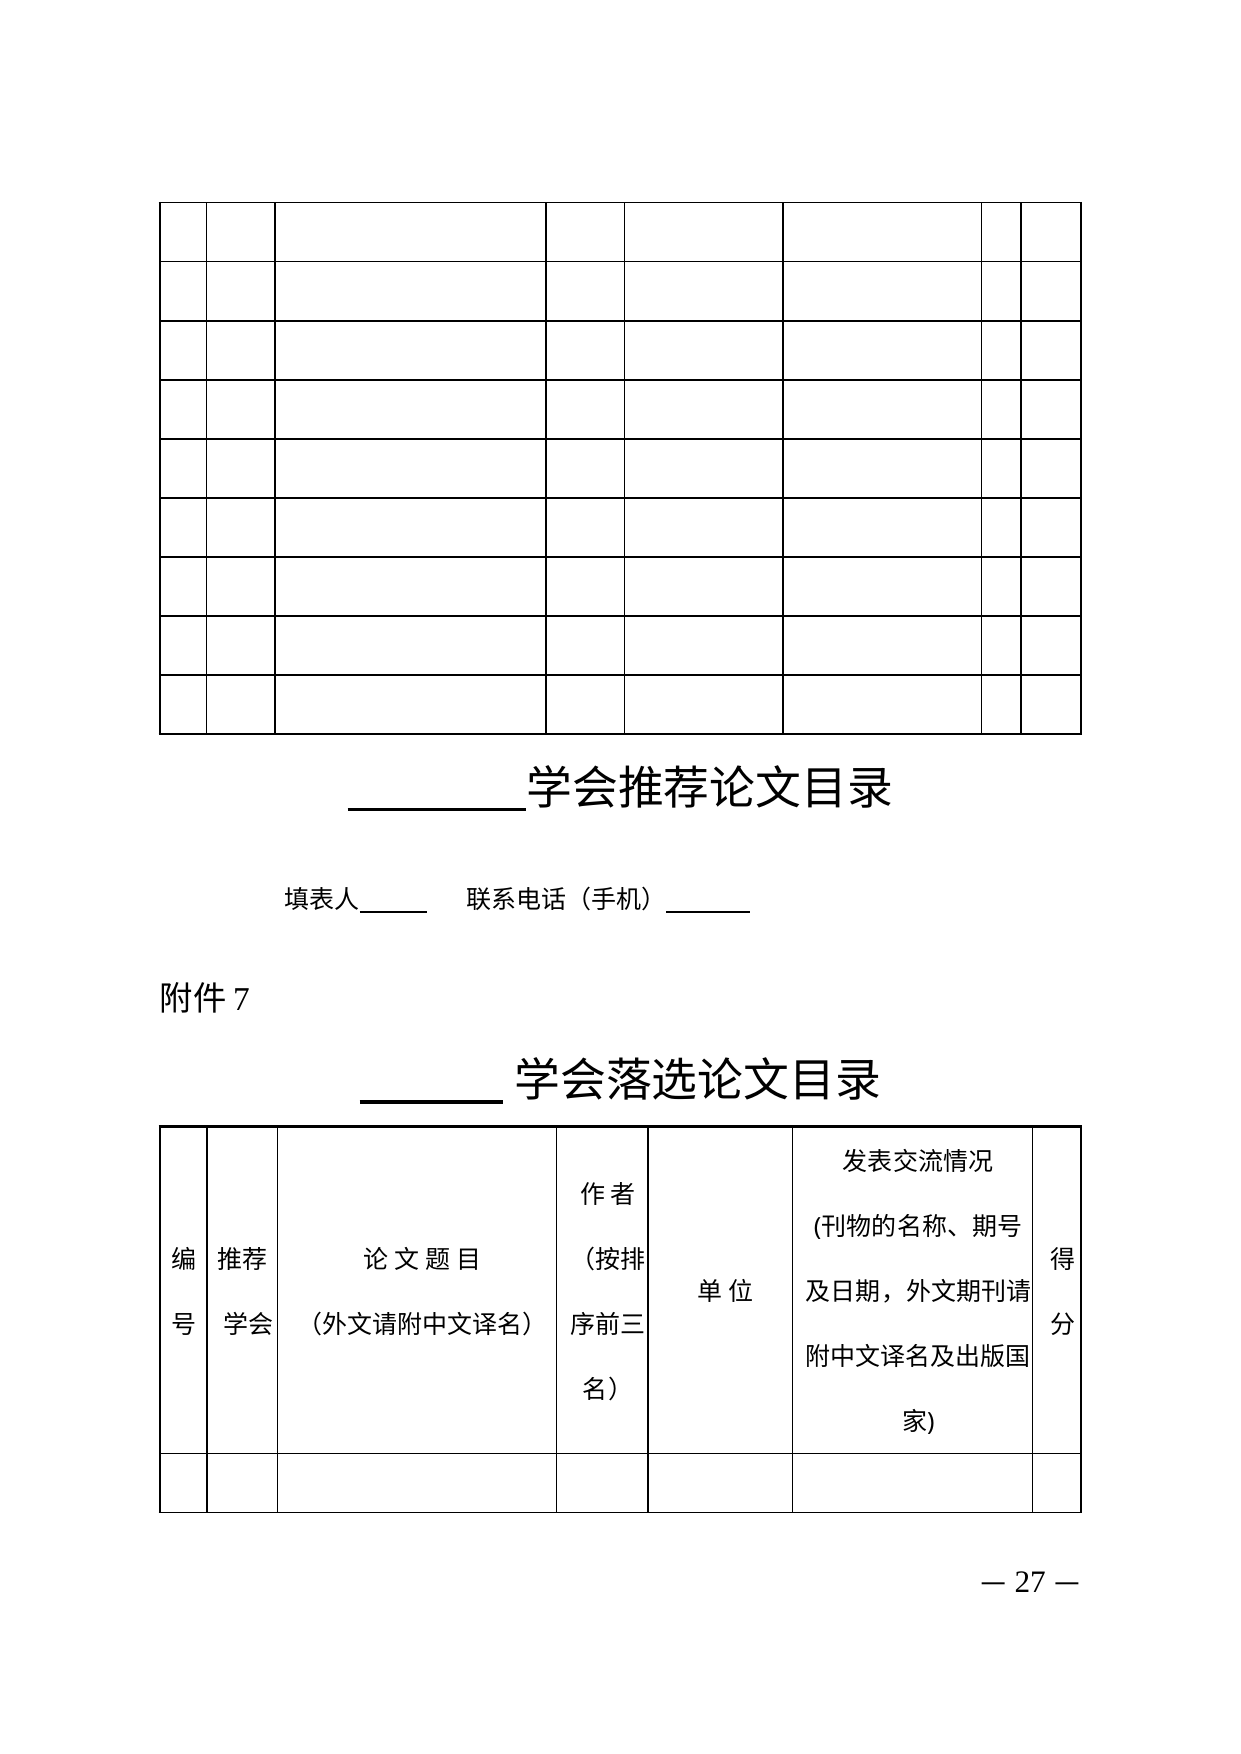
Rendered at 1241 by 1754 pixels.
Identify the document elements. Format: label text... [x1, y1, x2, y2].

table_cell [625, 617, 782, 674]
table_cell [982, 676, 1020, 733]
table_cell [276, 558, 545, 615]
table_cell [276, 381, 545, 438]
table_cell [276, 499, 545, 556]
table_cell [557, 1454, 647, 1512]
table_cell [625, 322, 782, 379]
table_cell [547, 676, 624, 733]
table_cell [207, 381, 274, 438]
table_cell [625, 676, 782, 733]
table_cell [982, 440, 1020, 497]
table_cell [161, 203, 206, 261]
text 填表人 联系电话（手机） [159, 865, 1081, 930]
table_cell [784, 676, 981, 733]
table_cell [784, 617, 981, 674]
table_cell [1022, 676, 1080, 733]
table_cell [207, 617, 274, 674]
table_cell [161, 262, 206, 320]
table_cell [547, 440, 624, 497]
table_cell [276, 440, 545, 497]
table_cell [625, 558, 782, 615]
text 学会落选论文目录 [159, 1028, 1081, 1125]
table_cell [207, 440, 274, 497]
table_cell [207, 322, 274, 379]
table_cell [625, 203, 782, 261]
table_cell [547, 203, 624, 261]
table_cell [982, 203, 1020, 261]
table_cell [625, 262, 782, 320]
table_cell [276, 322, 545, 379]
table_cell [1022, 381, 1080, 438]
table_cell [207, 203, 274, 261]
text 附件7 [159, 963, 1081, 1028]
table_cell [1022, 558, 1080, 615]
table_cell [547, 262, 624, 320]
table_cell [161, 381, 206, 438]
table_header 推荐学会 [208, 1128, 277, 1452]
table_cell [161, 499, 206, 556]
table_cell [547, 381, 624, 438]
table_cell [1022, 203, 1080, 261]
table_cell [547, 617, 624, 674]
table_cell [208, 1454, 277, 1512]
table_cell [207, 676, 274, 733]
table_cell [547, 558, 624, 615]
table_cell [1022, 322, 1080, 379]
table_cell [784, 322, 981, 379]
table_cell [784, 499, 981, 556]
table_cell [547, 322, 624, 379]
table_header 作 者 （按排序前三名） [557, 1128, 647, 1452]
table_cell [784, 262, 981, 320]
table_cell [161, 1454, 206, 1512]
table_cell [161, 440, 206, 497]
table_cell [161, 617, 206, 674]
table_cell [1033, 1454, 1080, 1512]
table_cell [276, 203, 545, 261]
table_cell [1022, 499, 1080, 556]
table_cell [161, 676, 206, 733]
table_cell [784, 558, 981, 615]
table_cell [1022, 262, 1080, 320]
table_cell [1022, 440, 1080, 497]
table_cell [547, 499, 624, 556]
table_cell [161, 322, 206, 379]
table_cell [793, 1454, 1032, 1512]
table_header 论 文 题 目 （外文请附中文译名） [278, 1128, 556, 1452]
table_cell [982, 617, 1020, 674]
table_cell [982, 499, 1020, 556]
table_cell [784, 203, 981, 261]
table_cell [207, 262, 274, 320]
table_cell [625, 381, 782, 438]
table_cell [161, 558, 206, 615]
table_cell [207, 499, 274, 556]
table_cell [649, 1454, 792, 1512]
table_cell [982, 262, 1020, 320]
table_cell [1022, 617, 1080, 674]
table_cell [625, 499, 782, 556]
table_header 得分 [1033, 1128, 1080, 1452]
text 学会推荐论文目录 [159, 735, 1081, 833]
table_cell [625, 440, 782, 497]
table_header 编号 [161, 1128, 206, 1452]
table_cell [784, 381, 981, 438]
table_cell [982, 558, 1020, 615]
table_cell [276, 617, 545, 674]
table_cell [982, 322, 1020, 379]
table_header 发表交流情况 (刊物的名称、期号及日期，外文期刊请附中文译名及出版国家) [793, 1128, 1032, 1452]
table_cell [276, 676, 545, 733]
table_cell [278, 1454, 556, 1512]
table_cell [276, 262, 545, 320]
table_cell [207, 558, 274, 615]
table_cell [982, 381, 1020, 438]
table_header 单 位 [649, 1128, 792, 1452]
table_cell [784, 440, 981, 497]
